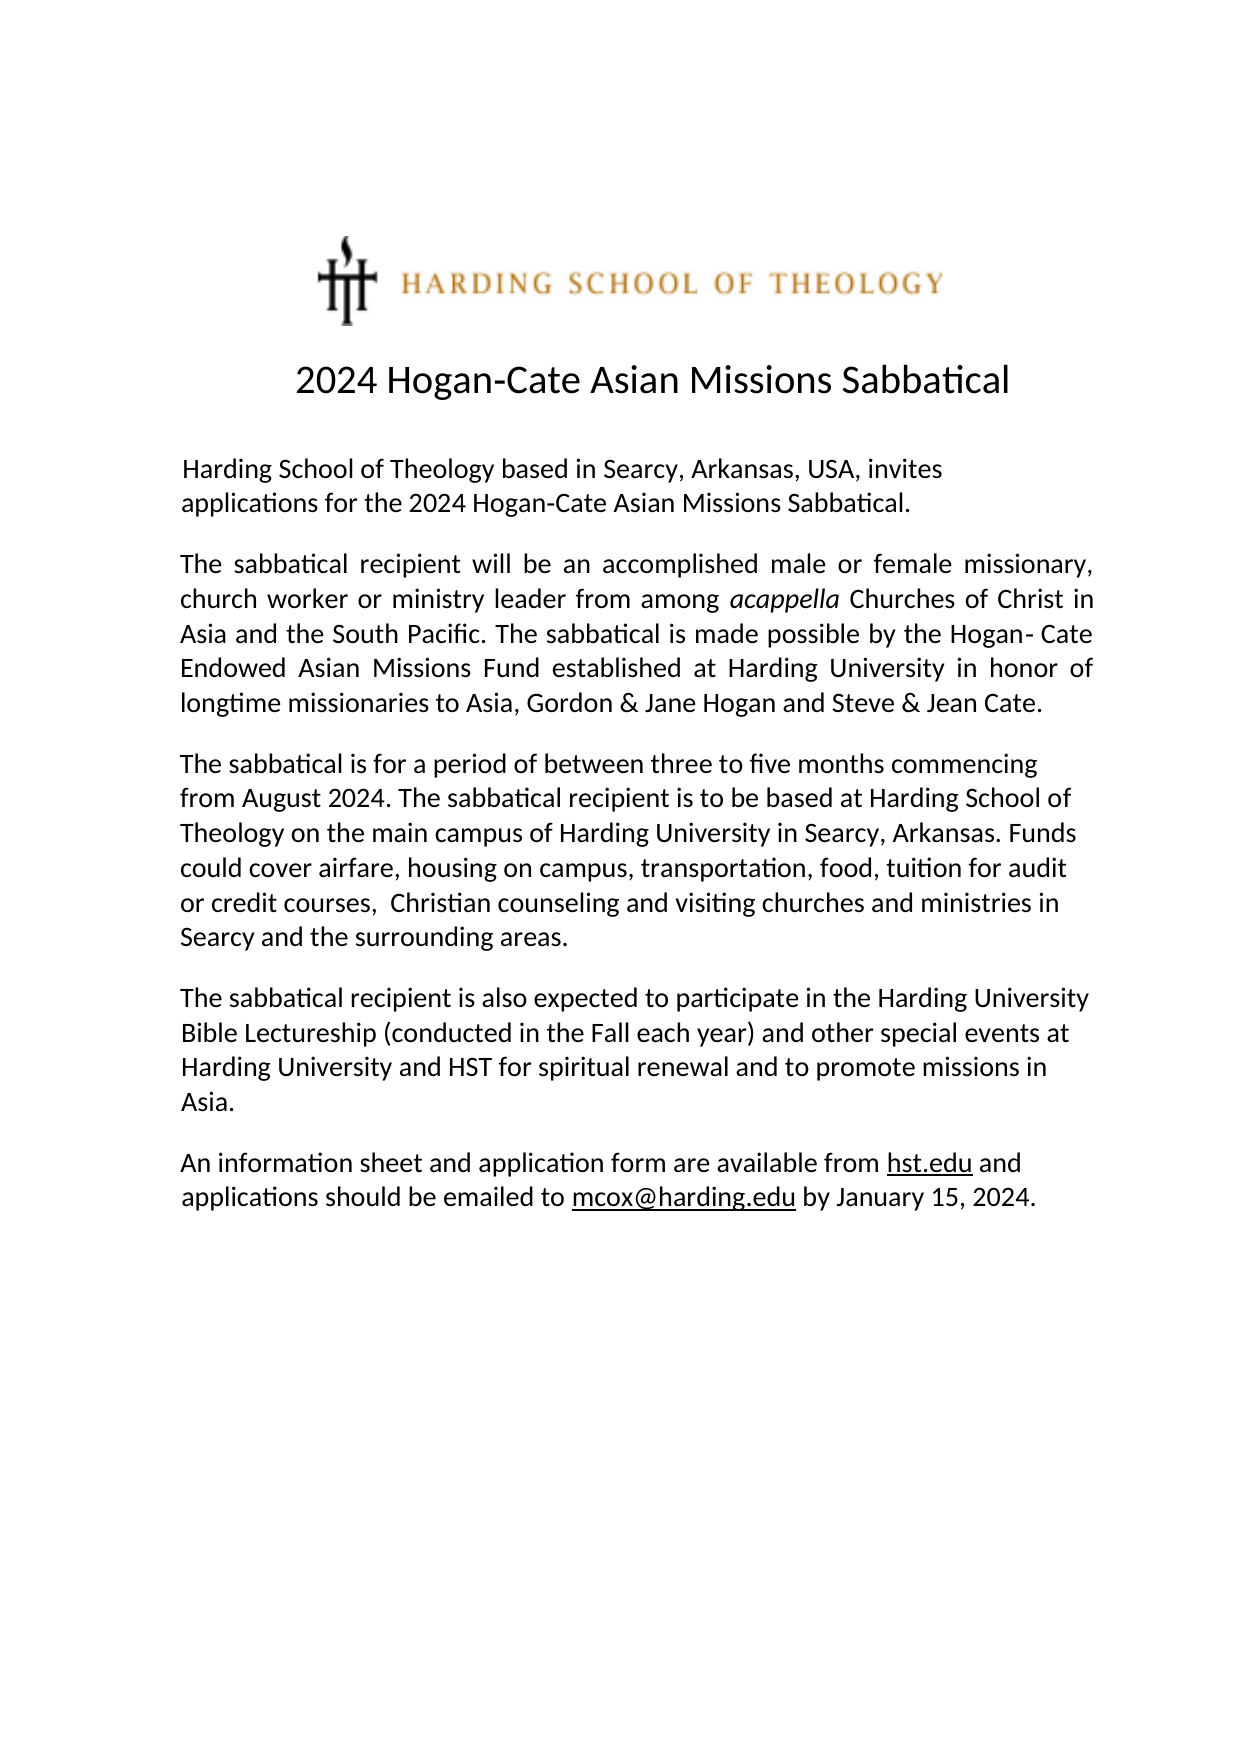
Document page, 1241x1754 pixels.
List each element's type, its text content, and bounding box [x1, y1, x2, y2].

text Harding School of Theology based in Searcy, Arkansas, USA, invites applications for the 2024 Hogan‐Cate Asian Missions Sabbatical. [181, 451, 1081, 520]
text The sabbatical is for a period of between three to five months commencing from August 2024. The sabbatical recipient is to be based at Harding School of Theology on the main campus of Harding University in Searcy, Arkansas. Funds could cover airfare, housing on campus, transportation, food, tuition for audit or credit courses, Christian counseling and visiting churches and ministries in Searcy and the surrounding areas. [179, 746, 1097, 954]
text The sabbatical recipient is also expected to participate in the Harding University Bible Lectureship (conducted in the Fall each year) and other special events at Harding University and HST for spiritual renewal and to promote missions in Asia. [180, 980, 1094, 1118]
text The sabbatical recipient will be an accomplished male or female missionary, church worker or ministry leader from among acappella Churches of Christ in Asia and the South Pacific. The sabbatical is made possible by the Hogan‐ Cate Endowed Asian Missions Fund established at Harding University in honor of longtime missionaries to Asia, Gordon & Jane Hogan and Steve & Jean Cate. [180, 546, 1095, 719]
text An information sheet and application form are available from hst.edu and applications should be emailed to mcox@harding.edu by January 15, 2024. [180, 1145, 1053, 1214]
picture [317, 236, 943, 326]
text 2024 Hogan‐Cate Asian Missions Sabbatical [180, 354, 1011, 404]
